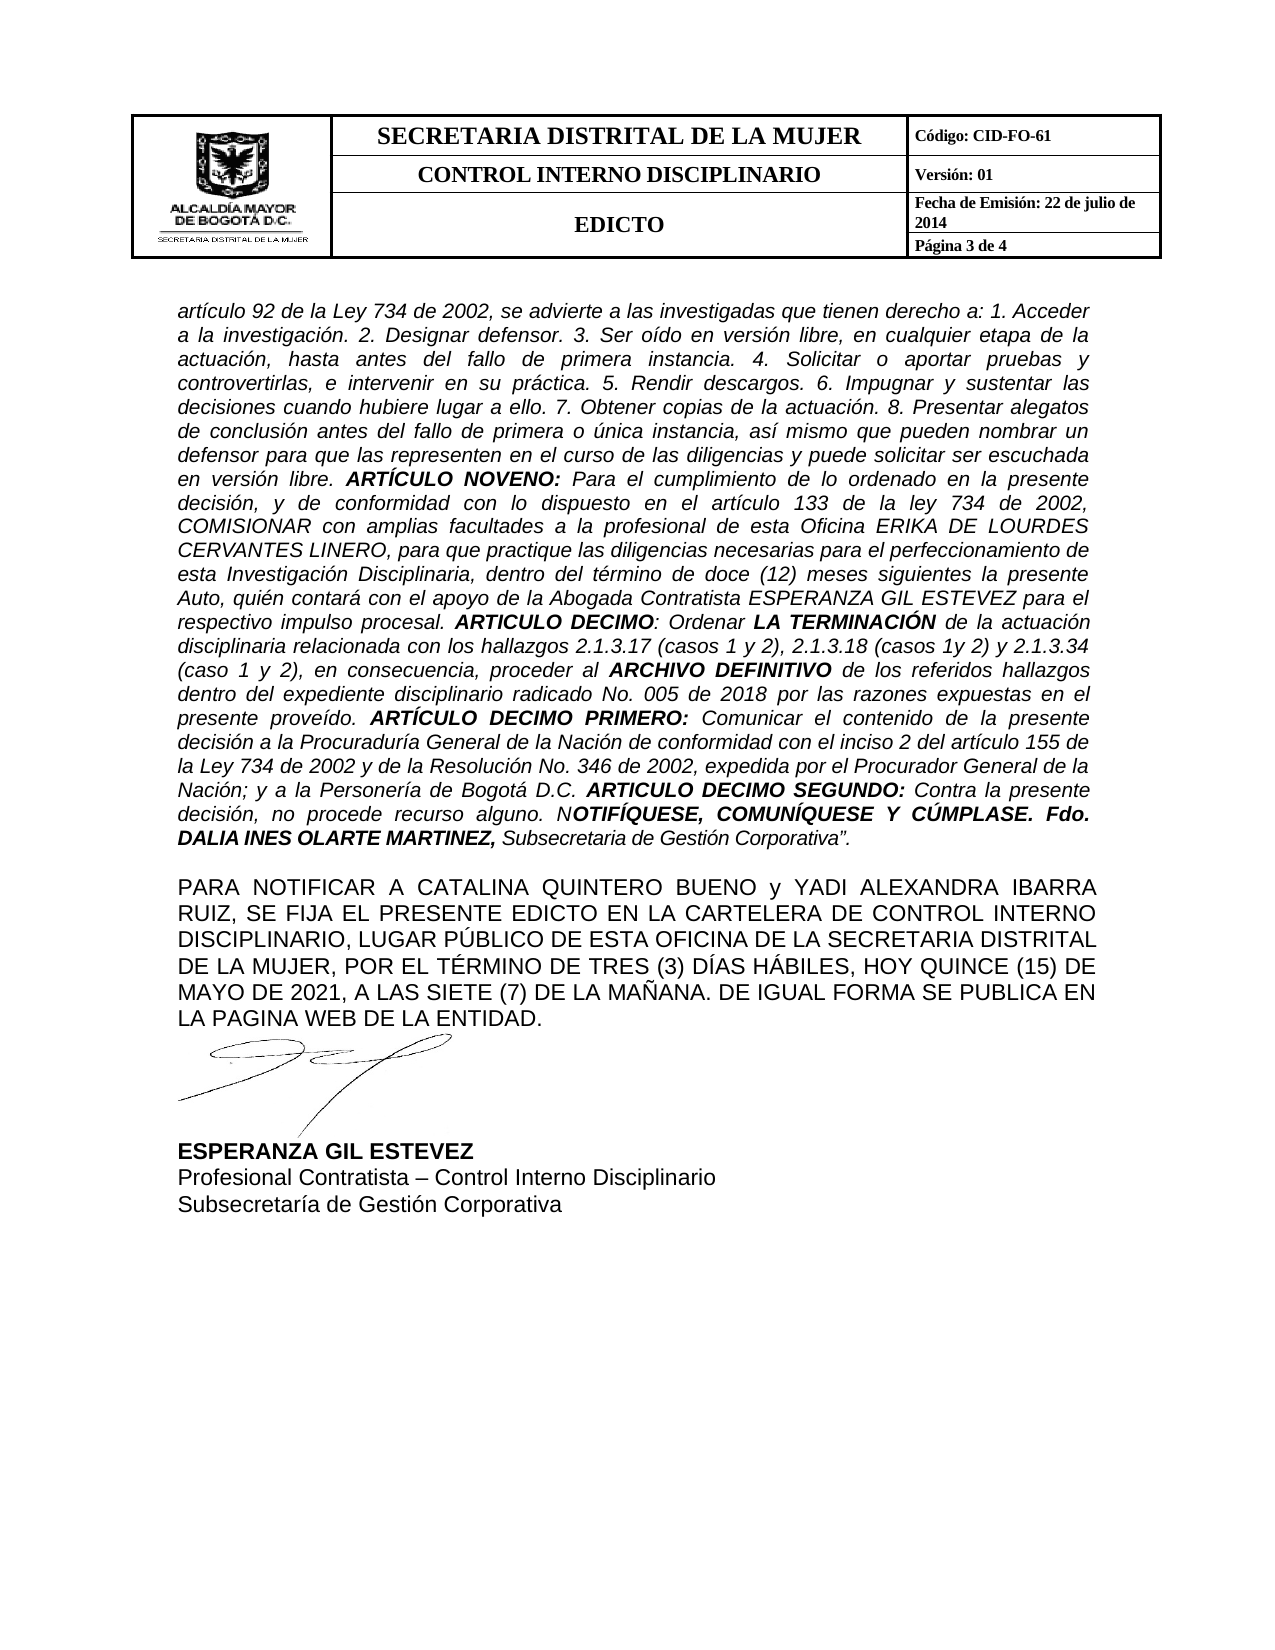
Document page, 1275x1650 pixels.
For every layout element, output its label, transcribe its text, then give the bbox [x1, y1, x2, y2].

picture [151, 124, 313, 248]
picture [177, 1031, 454, 1138]
text PARA NOTIFICAR A CATALINA QUINTERO BUENO y YADI ALEXANDRA IBARRA RUIZ, SE FIJA EL PRESENTE EDICTO EN LA CARTELERA DE CONTROL INTERNO DISCIPLINARIO, LUGAR PÚBLICO DE ESTA OFICINA DE LA SECRETARIA DISTRITAL DE LA MUJER, POR EL TÉRMINO DE TRES (3) DÍAS HÁBILES, HOY QUINCE (15) DE MAYO DE 2021, A LAS SIETE (7) DE LA MAÑANA. DE IGUAL FORMA SE PUBLICA EN LA PAGINA WEB DE LA ENTIDAD. [177, 874, 1098, 1032]
text Profesional Contratista – Control Interno Disciplinario [177, 1164, 1098, 1191]
text Subsecretaría de Gestión Corporativa [177, 1191, 1098, 1217]
text ESPERANZA GIL ESTEVEZ [177, 1138, 1098, 1164]
